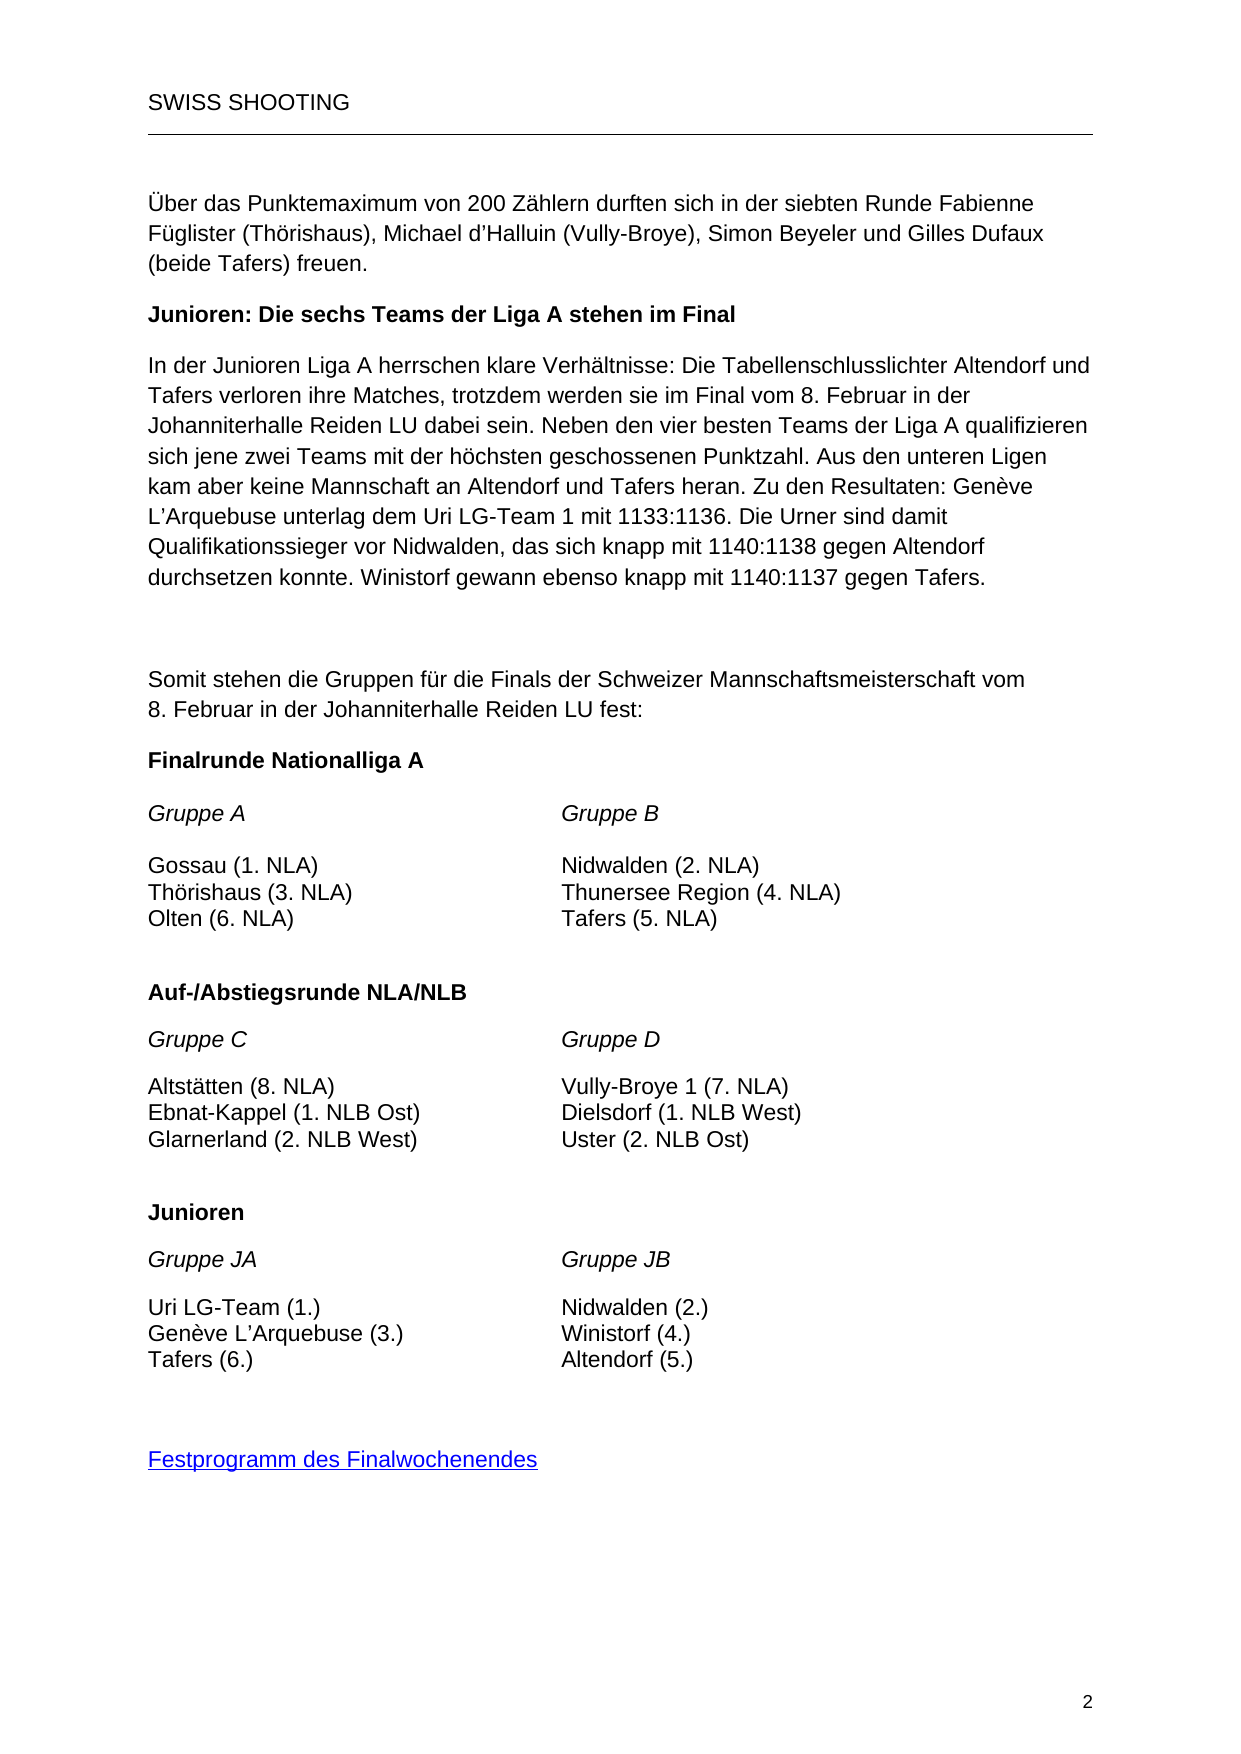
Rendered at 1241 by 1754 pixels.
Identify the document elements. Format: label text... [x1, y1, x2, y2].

text Gruppe JA Gruppe JB [148, 1246, 1093, 1273]
text Uri LG-Team (1.) Nidwalden (2.) Genève L’Arquebuse (3.) Winistorf (4.) Tafers (6.) Altendorf (5.) [148, 1293, 1093, 1372]
text Festprogramm des Finalwochenendes [148, 1446, 1093, 1472]
text Altstätten (8. NLA) Vully-Broye 1 (7. NLA) Ebnat-Kappel (1. NLB Ost) Dielsdorf (1. NLB West) Glarnerland (2. NLB West) Uster (2. NLB Ost) [148, 1073, 1093, 1152]
text Somit stehen die Gruppen für die Finals der Schweizer Mannschaftsmeisterschaft vom 8. Februar in der Johanniterhalle Reiden LU fest: [148, 666, 1093, 722]
text Finalrunde Nationalliga A Gruppe A Gruppe B Gossau (1. NLA) Nidwalden (2. NLA) Thörishaus (3. NLA) Thunersee Region (4. NLA) Olten (6. NLA) Tafers (5. NLA) [148, 747, 1093, 931]
text Über das Punktemaximum von 200 Zählern durften sich in der siebten Runde Fabienne Füglister (Thörishaus), Michael d’Halluin (Vully-Broye), Simon Beyeler und Gilles Dufaux (beide Tafers) freuen. [148, 189, 1093, 276]
text Junioren: Die sechs Teams der Liga A stehen im Final [148, 301, 1093, 327]
text Junioren [148, 1173, 1093, 1225]
text Gruppe C Gruppe D [148, 1026, 1093, 1052]
text In der Junioren Liga A herrschen klare Verhältnisse: Die Tabellenschlusslichter Altendorf und Tafers verloren ihre Matches, trotzdem werden sie im Final vom 8. Februar in der Johanniterhalle Reiden LU dabei sein. Neben den vier besten Teams der Liga A qualifizieren sich jene zwei Teams mit der höchsten geschossenen Punktzahl. Aus den unteren Ligen kam aber keine Mannschaft an Altendorf und Tafers heran. Zu den Resultaten: Genève L’Arquebuse unterlag dem Uri LG-Team 1 mit 1133:1136. Die Urner sind damit Qualifikationssieger vor Nidwalden, das sich knapp mit 1140:1138 gegen Altendorf durchsetzen konnte. Winistorf gewann ebenso knapp mit 1140:1137 gegen Tafers. [148, 352, 1093, 590]
text Auf-/Abstiegsrunde NLA/NLB [148, 952, 1093, 1005]
